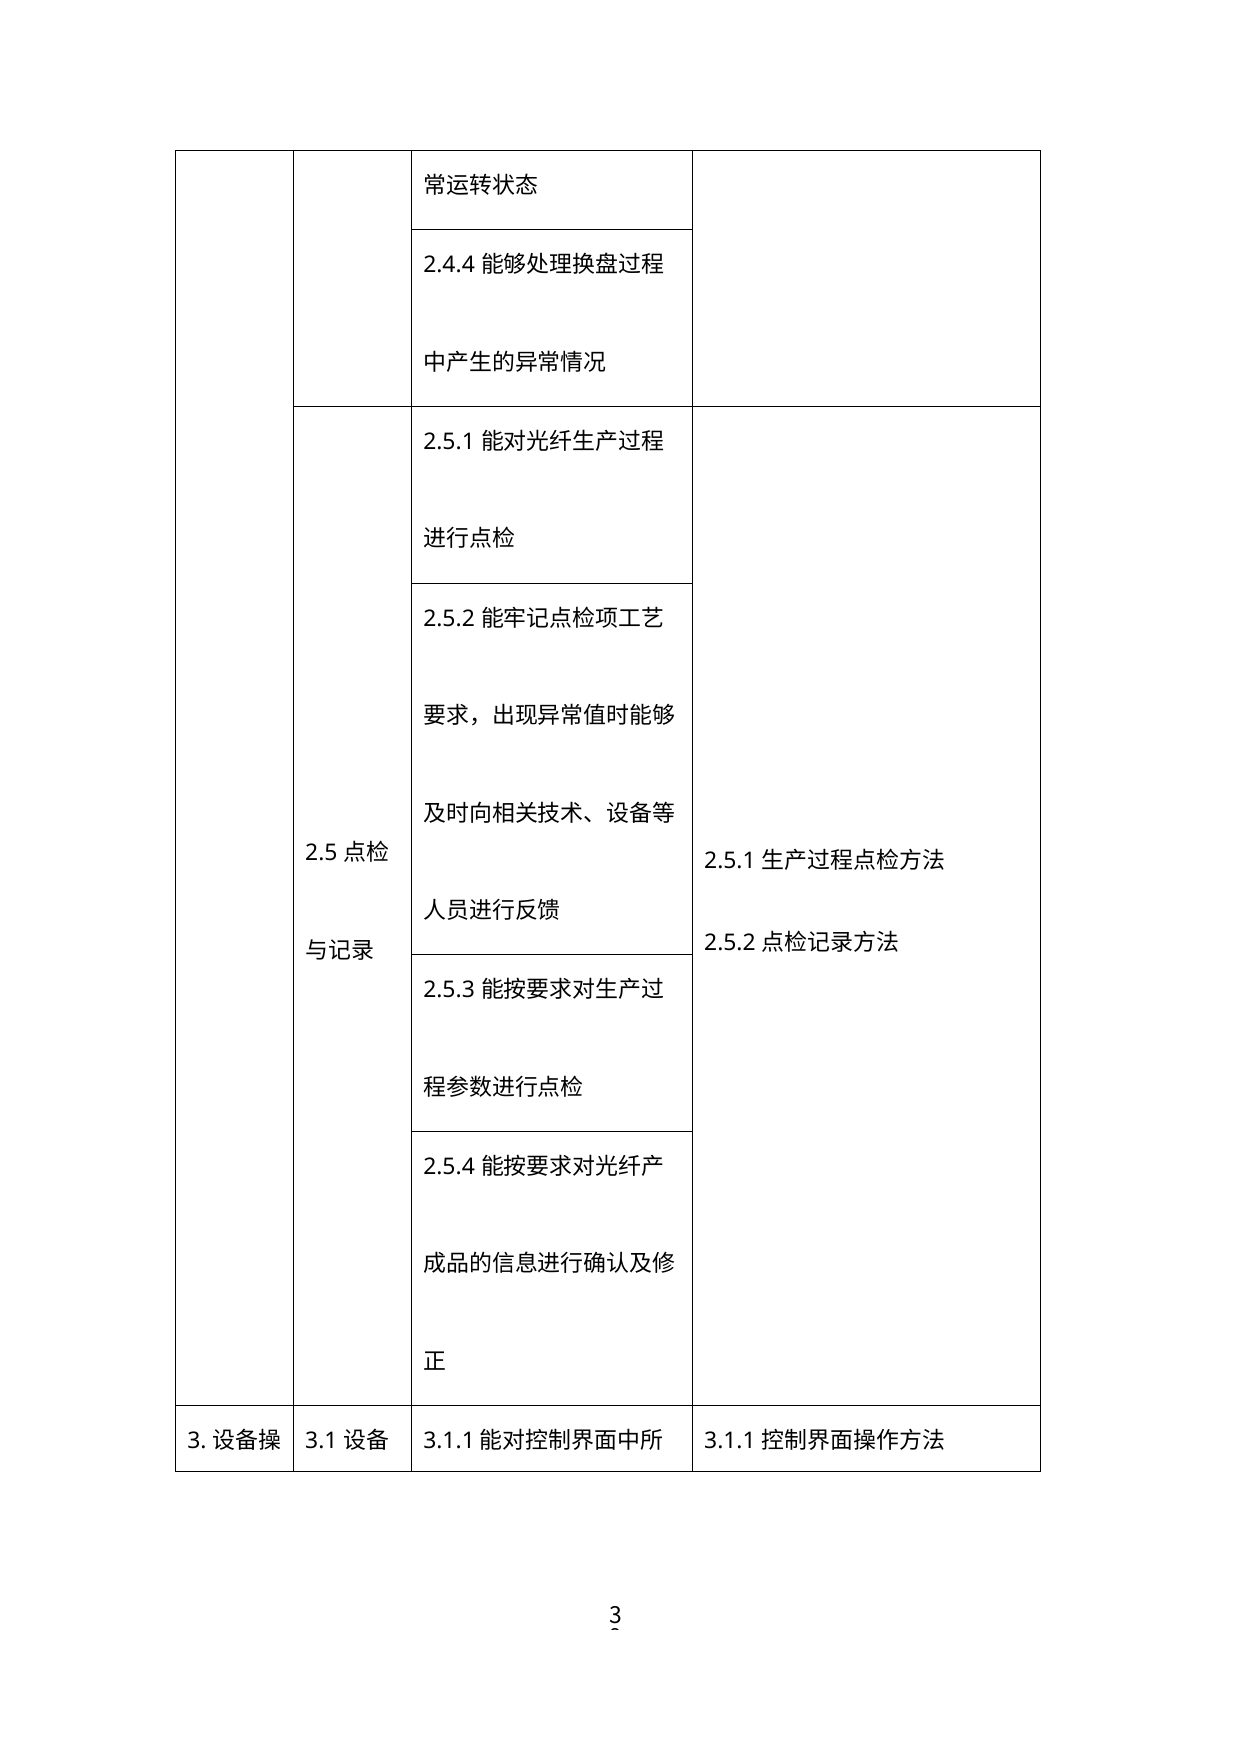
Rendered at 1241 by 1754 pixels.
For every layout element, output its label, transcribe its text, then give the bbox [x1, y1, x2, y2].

table_cell 2.5.1 生产过程点检方法 2.5.2 点检记录方法 [693, 407, 1040, 1405]
table_cell 2.5.1 能对光纤生产过程进行点检 [412, 407, 692, 582]
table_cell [693, 1406, 1040, 1471]
table_cell 2.5 点检与记录 [294, 407, 411, 1405]
table_cell 3.1 设备设置 [294, 1406, 411, 1471]
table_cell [412, 1406, 692, 1471]
table_cell 3. 设备操作 [176, 1406, 293, 1471]
table_cell 2.5.3 能按要求对生产过程参数进行点检 [412, 955, 692, 1131]
table_cell 2.5.2 能牢记点检项工艺要求，出现异常值时能够及时向相关技术、设备等人员进行反馈 [412, 584, 692, 954]
table_cell 2.4.4 能够处理换盘过程中产生的异常情况 [412, 230, 692, 406]
table_cell 2.5.4 能按要求对光纤产成品的信息进行确认及修正 [412, 1132, 692, 1405]
table_cell 2.4.3 能够使盘具处于正常运转状态 [412, 151, 692, 229]
